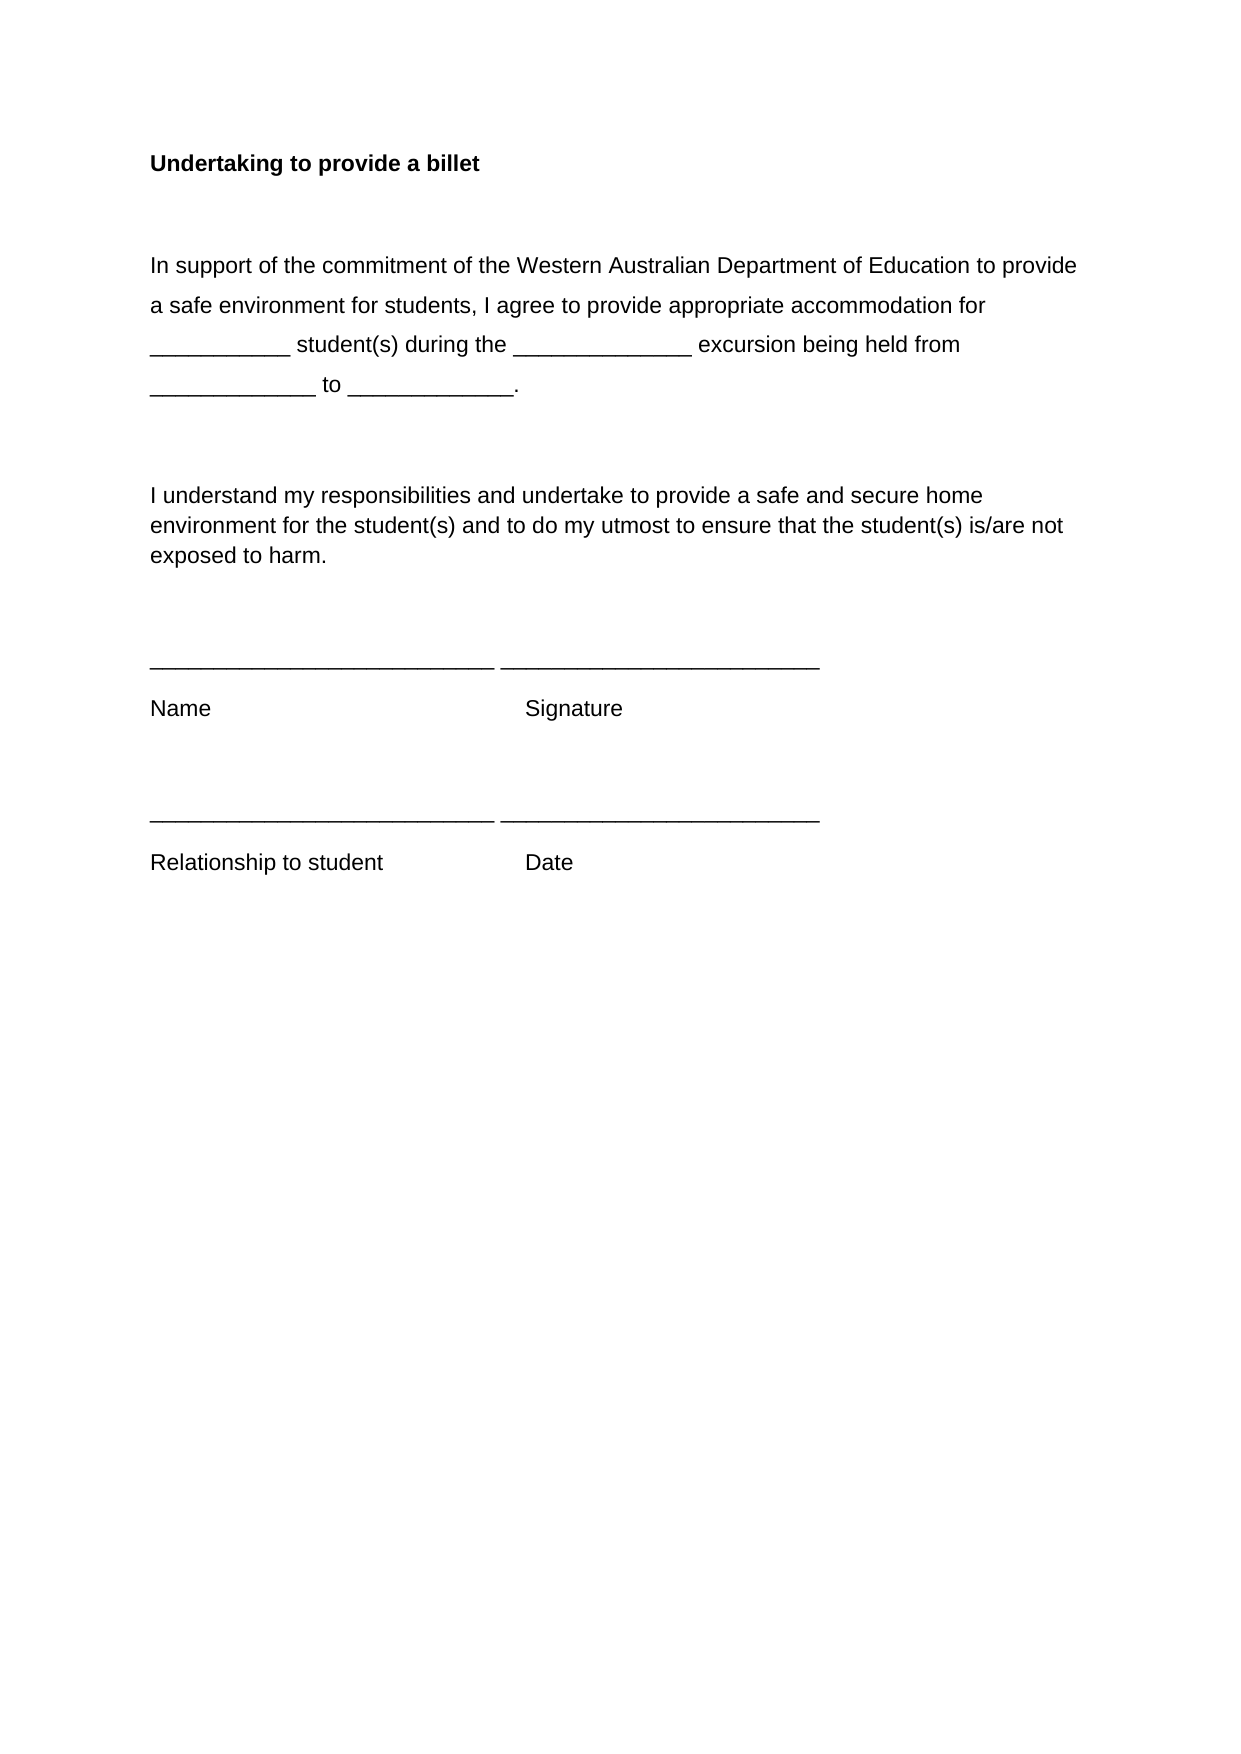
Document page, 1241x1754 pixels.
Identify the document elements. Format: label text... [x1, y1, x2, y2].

text Name Signature [150, 695, 1090, 722]
text ___________________________ _________________________ [150, 644, 1090, 671]
text ___________________________ _________________________ [150, 797, 1090, 824]
text In support of the commitment of the Western Australian Department of Education to provide a safe environment for students, I agree to provide appropriate accommodation for ___________ student(s) during the ______________ excursion being held from _____________ to _____________. [150, 252, 1090, 397]
text Relationship to student Date [150, 848, 1090, 875]
text I understand my responsibilities and undertake to provide a safe and secure home environment for the student(s) and to do my utmost to ensure that the student(s) is/are not exposed to harm. [150, 482, 1090, 569]
text Undertaking to provide a billet [150, 150, 1090, 176]
